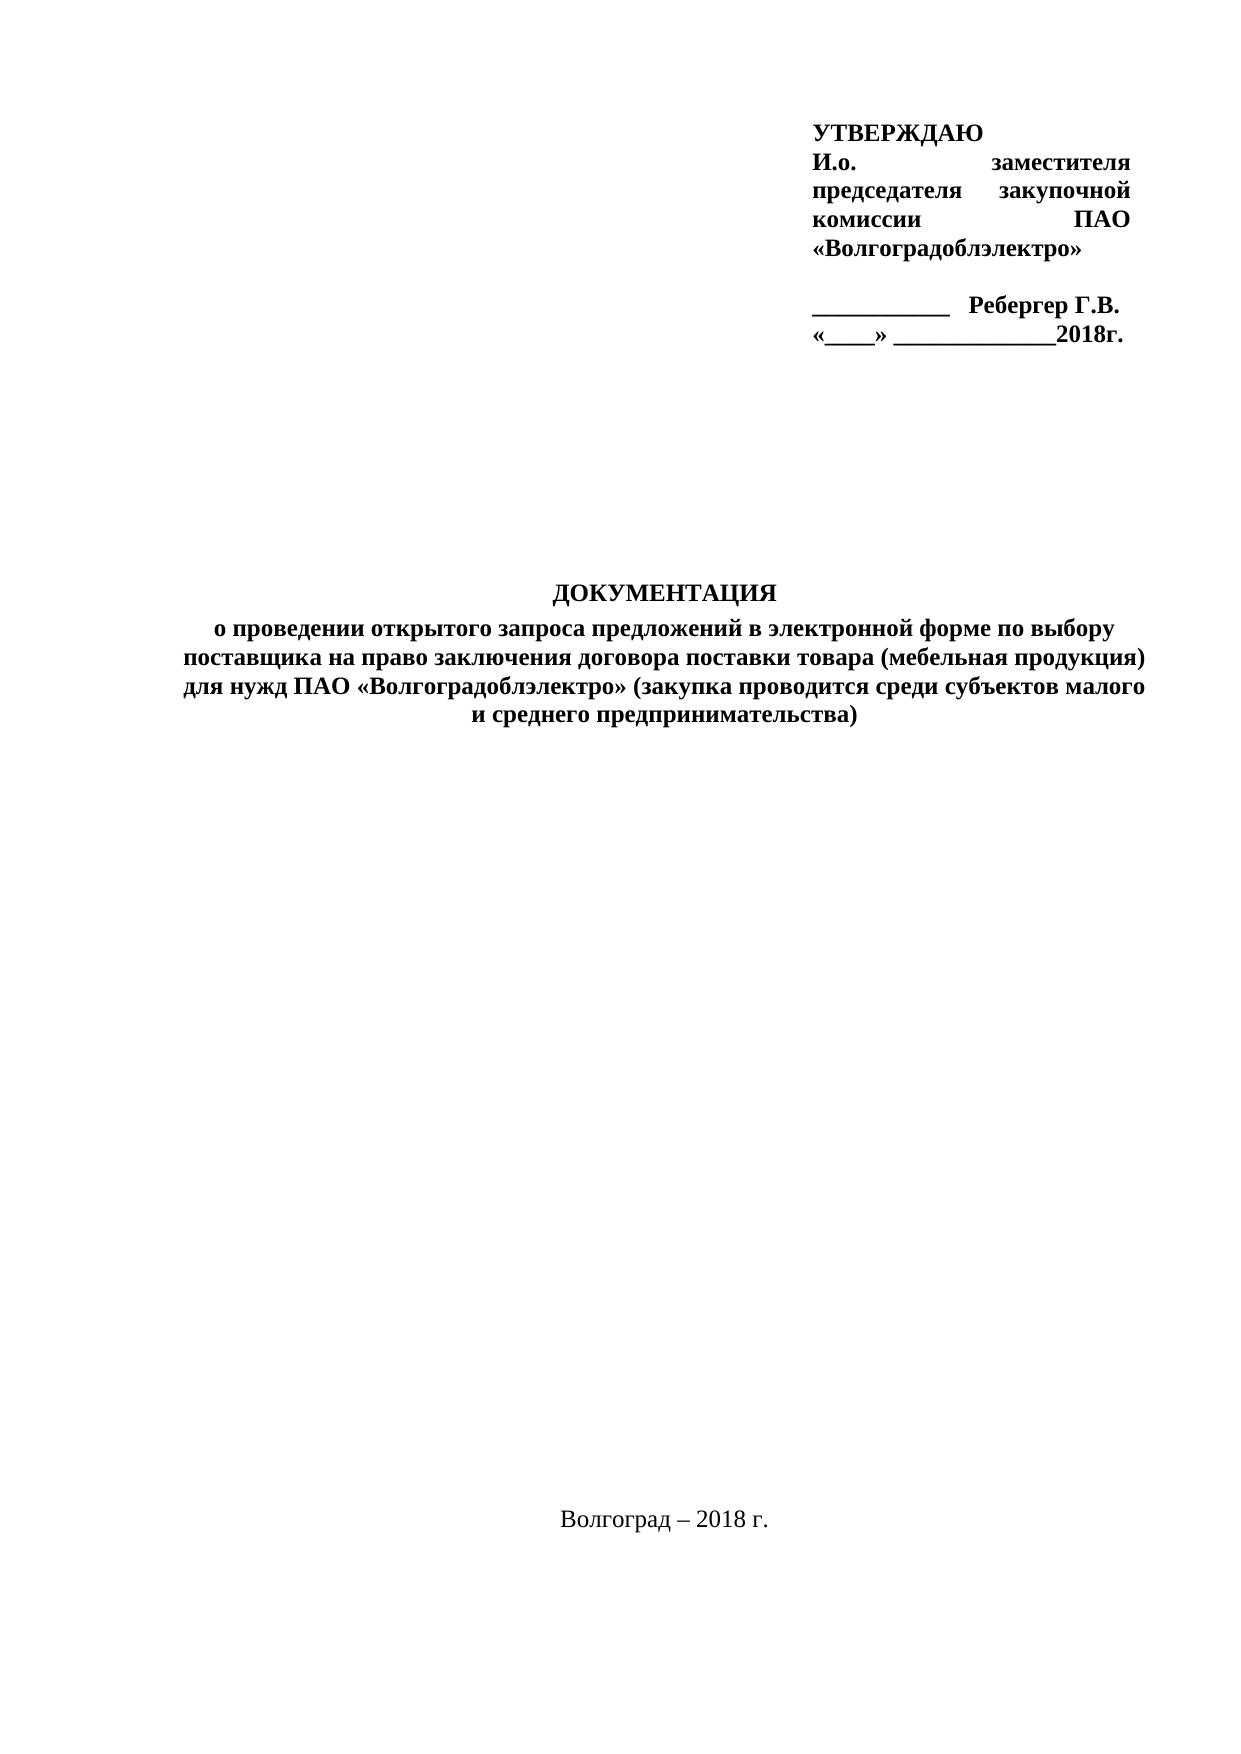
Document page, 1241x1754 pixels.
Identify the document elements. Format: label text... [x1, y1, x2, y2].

text Волгоград – 2018 г. [177, 1504, 1152, 1533]
text ___________ Ребергер Г.В. [812, 291, 1131, 319]
text «____» _____________2018г. [812, 319, 1152, 348]
text УТВЕРЖДАЮ [812, 118, 1131, 147]
text И.о. заместителя председателя закупочной комиссии ПАО «Волгоградоблэлектро» [812, 147, 1131, 262]
text ДОКУМЕНТАЦИЯ [177, 560, 1152, 611]
text о проведении открытого запроса предложений в электронной форме по выбору поставщика на право заключения договора поставки товара (мебельная продукция) для нужд ПАО «Волгоградоблэлектро» (закупка проводится среди субъектов малого и среднего предпринимательства) [177, 613, 1152, 728]
